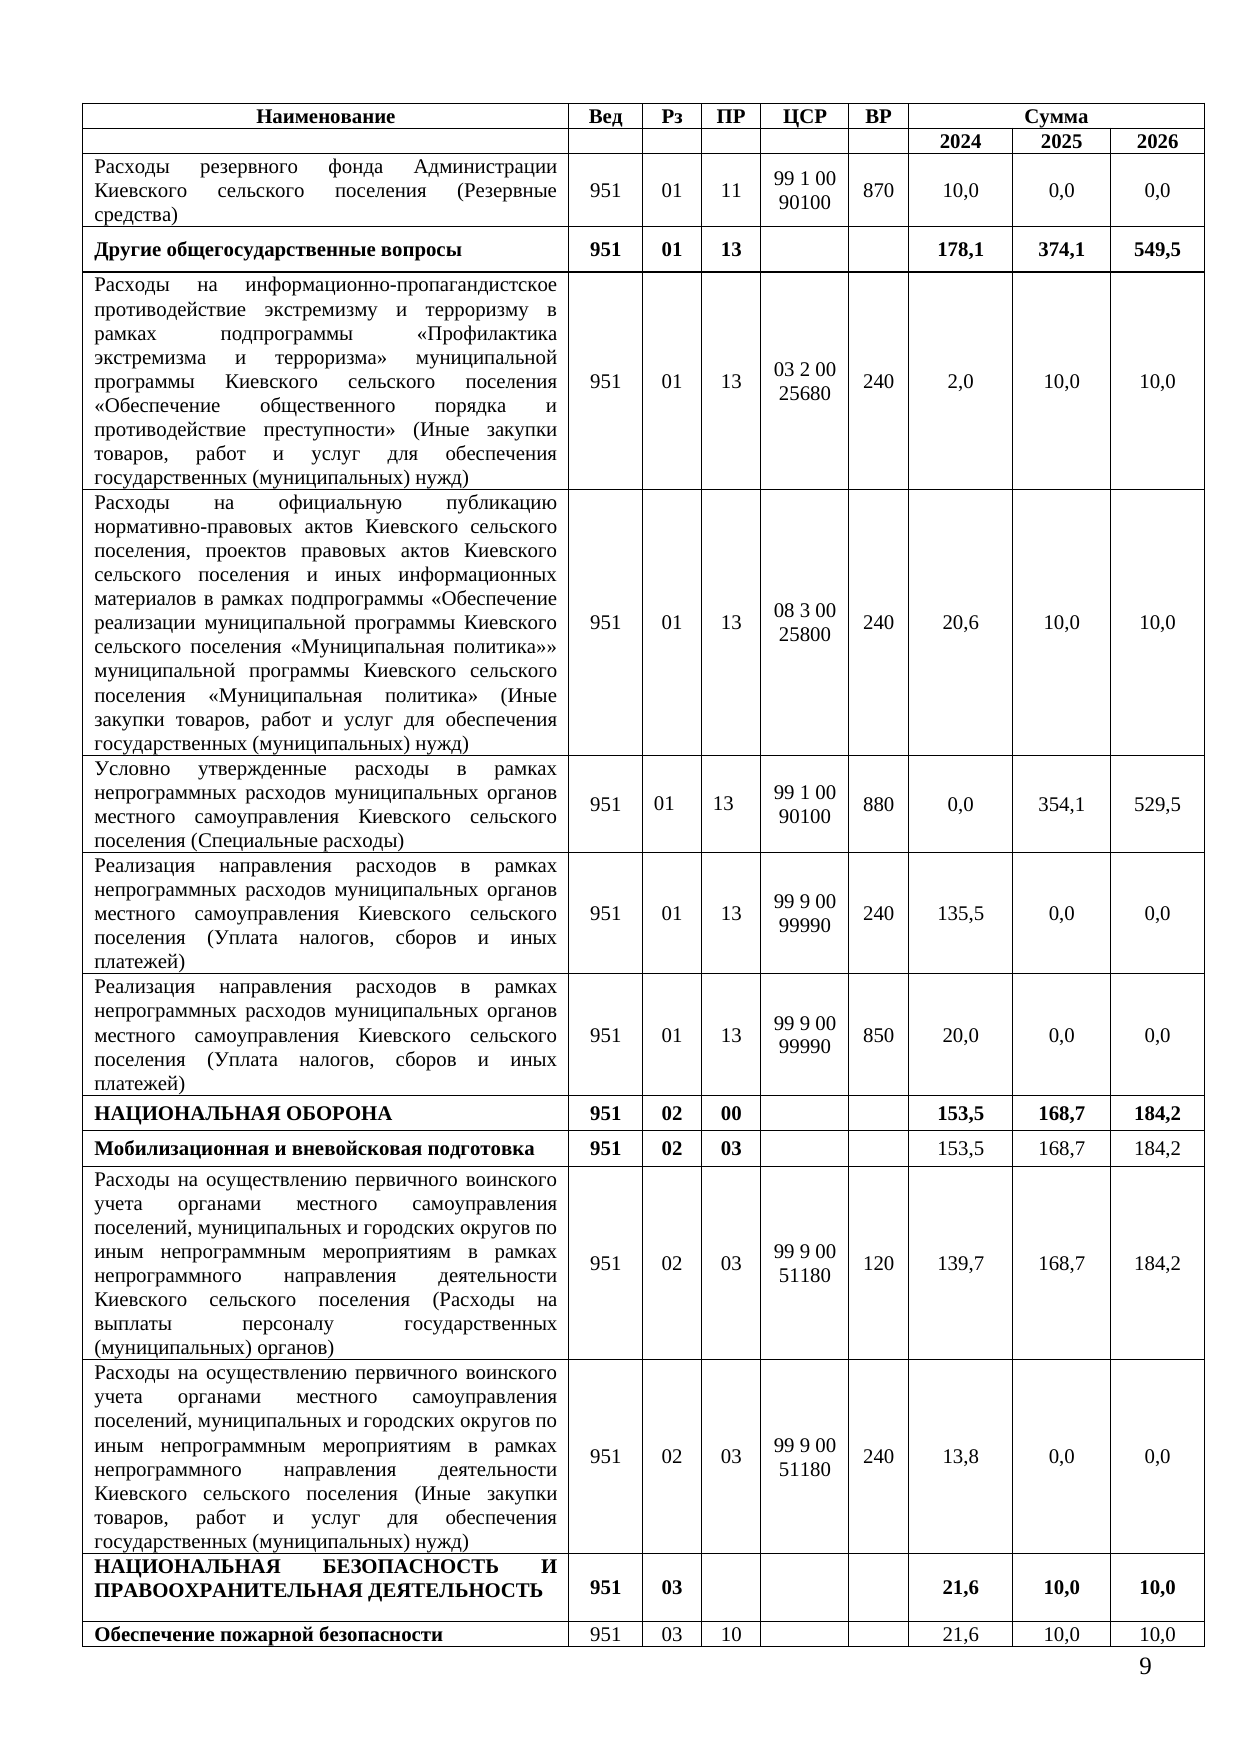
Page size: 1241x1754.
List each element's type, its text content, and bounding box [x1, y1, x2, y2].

table_cell 951 [569, 1167, 642, 1359]
table_cell 10,0 [909, 154, 1012, 226]
table_cell 850 [849, 974, 908, 1095]
table_cell 240 [849, 273, 908, 489]
table_cell 168,7 [1013, 1167, 1110, 1359]
table_cell 99 9 00 99990 [761, 853, 848, 973]
table_cell Расходы на осуществлению первичного воинского учета органами местного самоуправления поселений, муниципальных и городских округов по иным непрограммным мероприятиям в рамках непрограммного направления деятельности Киевского сельского поселения (Расходы на выплаты персоналу государственных (муниципальных) органов) [83, 1167, 568, 1359]
table_cell 0,0 [1111, 154, 1204, 226]
table_cell 0,0 [1013, 974, 1110, 1095]
table_cell 184,2 [1111, 1167, 1204, 1359]
table_cell 0,0 [1111, 1360, 1204, 1553]
table_cell Реализация направления расходов в рамках непрограммных расходов муниципальных органов местного самоуправления Киевского сельского поселения (Уплата налогов, сборов и иных платежей) [83, 974, 568, 1095]
table_cell Другие общегосударственные вопросы [83, 227, 568, 271]
table_cell [761, 227, 848, 271]
table_cell 01 [643, 853, 701, 973]
table_cell 168,7 [1013, 1131, 1110, 1166]
table_cell 354,1 [1013, 756, 1110, 852]
table_cell 13 [702, 756, 760, 852]
table_cell Расходы на официальную публикацию нормативно-правовых актов Киевского сельского поселения, проектов правовых актов Киевского сельского поселения и иных информационных материалов в рамках подпрограммы «Обеспечение реализации муниципальной программы Киевского сельского поселения «Муниципальная политика»» муниципальной программы Киевского сельского поселения «Муниципальная политика» (Иные закупки товаров, работ и услуг для обеспечения государственных (муниципальных) нужд) [83, 490, 568, 755]
table_cell 153,5 [909, 1131, 1012, 1166]
table_cell 529,5 [1111, 756, 1204, 852]
table_cell 10,0 [1111, 1622, 1204, 1646]
table_cell 21,6 [909, 1554, 1012, 1621]
table_cell Расходы на информационно-пропагандистское противодействие экстремизму и терроризму в рамках подпрограммы «Профилактика экстремизма и терроризма» муниципальной программы Киевского сельского поселения «Обеспечение общественного порядка и противодействие преступности» (Иные закупки товаров, работ и услуг для обеспечения государственных (муниципальных) нужд) [83, 273, 568, 489]
table_cell 03 [643, 1554, 701, 1621]
table_cell 951 [569, 1360, 642, 1553]
table_cell 10,0 [1111, 273, 1204, 489]
table_cell 02 [643, 1360, 701, 1553]
table_cell 03 [643, 1622, 701, 1646]
table_cell 01 [643, 974, 701, 1095]
table_cell 10,0 [1111, 1554, 1204, 1621]
table_cell [849, 129, 908, 153]
table_cell 03 [702, 1131, 760, 1166]
table_cell [83, 129, 568, 153]
table_cell 99 1 00 90100 [761, 154, 848, 226]
table_cell 02 [643, 1131, 701, 1166]
table_cell 10,0 [1013, 273, 1110, 489]
table_cell 0,0 [1013, 853, 1110, 973]
table_cell 03 [702, 1167, 760, 1359]
table_cell 13,8 [909, 1360, 1012, 1553]
table_cell 0,0 [909, 756, 1012, 852]
table_cell 03 [702, 1360, 760, 1553]
table_header Вед [569, 104, 642, 128]
table_header Рз [643, 104, 701, 128]
table_cell 99 1 00 90100 [761, 756, 848, 852]
table_cell 951 [569, 154, 642, 226]
table_cell 951 [569, 1622, 642, 1646]
table_header ПР [702, 104, 760, 128]
table_cell [643, 129, 701, 153]
table_cell 153,5 [909, 1096, 1012, 1130]
table_cell 21,6 [909, 1622, 1012, 1646]
table_cell 951 [569, 1554, 642, 1621]
table_cell 13 [702, 974, 760, 1095]
table_cell 168,7 [1013, 1096, 1110, 1130]
table_cell 01 [643, 273, 701, 489]
table_cell 01 [643, 154, 701, 226]
table_cell [761, 1622, 848, 1646]
table_cell 02 [643, 1096, 701, 1130]
table_cell [761, 1554, 848, 1621]
table_cell 0,0 [1111, 853, 1204, 973]
table_cell Обеспечение пожарной безопасности [83, 1622, 568, 1646]
table_cell [849, 1554, 908, 1621]
table_cell 870 [849, 154, 908, 226]
table_cell 20,0 [909, 974, 1012, 1095]
table_cell 0,0 [1111, 974, 1204, 1095]
table_cell 2024 [909, 129, 1012, 153]
table_cell [569, 129, 642, 153]
table_header ЦСР [761, 104, 848, 128]
table_cell 13 [702, 490, 760, 755]
table_cell [761, 129, 848, 153]
table_cell 13 [702, 853, 760, 973]
table_cell 99 9 00 99990 [761, 974, 848, 1095]
table_cell 10,0 [1013, 1622, 1110, 1646]
table_cell 2,0 [909, 273, 1012, 489]
table_cell 20,6 [909, 490, 1012, 755]
table_cell 951 [569, 1096, 642, 1130]
table_cell 240 [849, 1360, 908, 1553]
table_cell [761, 1131, 848, 1166]
table_cell 135,5 [909, 853, 1012, 973]
table_cell Реализация направления расходов в рамках непрограммных расходов муниципальных органов местного самоуправления Киевского сельского поселения (Уплата налогов, сборов и иных платежей) [83, 853, 568, 973]
table_cell 2026 [1111, 129, 1204, 153]
table_cell Мобилизационная и вневойсковая подготовка [83, 1131, 568, 1166]
table_header Сумма [909, 104, 1204, 128]
table_cell 240 [849, 490, 908, 755]
table_cell 99 9 00 51180 [761, 1360, 848, 1553]
table_cell 951 [569, 227, 642, 271]
table_header Наименование [83, 104, 568, 128]
table_cell 139,7 [909, 1167, 1012, 1359]
table_cell 01 [643, 490, 701, 755]
table_cell 13 [702, 273, 760, 489]
table_cell 08 3 00 25800 [761, 490, 848, 755]
table_cell [761, 1096, 848, 1130]
table_cell 2025 [1013, 129, 1110, 153]
table_cell 10,0 [1111, 490, 1204, 755]
table_cell 178,1 [909, 227, 1012, 271]
table_cell НАЦИОНАЛЬНАЯ БЕЗОПАСНОСТЬ И ПРАВООХРАНИТЕЛЬНАЯ ДЕЯТЕЛЬНОСТЬ [83, 1554, 568, 1621]
table_cell 03 2 00 25680 [761, 273, 848, 489]
table_cell 13 [702, 227, 760, 271]
table_cell 184,2 [1111, 1131, 1204, 1166]
table_cell 99 9 00 51180 [761, 1167, 848, 1359]
table_cell 0,0 [1013, 154, 1110, 226]
table_cell 10,0 [1013, 1554, 1110, 1621]
table_cell 880 [849, 756, 908, 852]
table_cell 00 [702, 1096, 760, 1130]
table_cell 120 [849, 1167, 908, 1359]
table_cell 951 [569, 853, 642, 973]
table_cell НАЦИОНАЛЬНАЯ ОБОРОНА [83, 1096, 568, 1130]
table_cell 549,5 [1111, 227, 1204, 271]
table_cell 951 [569, 490, 642, 755]
table_cell 01 [643, 756, 701, 852]
table_cell [849, 1622, 908, 1646]
table_cell 10 [702, 1622, 760, 1646]
table_cell [702, 129, 760, 153]
table_cell [849, 1096, 908, 1130]
table_cell 11 [702, 154, 760, 226]
table_cell 10,0 [1013, 490, 1110, 755]
table_cell [849, 1131, 908, 1166]
table_cell Расходы на осуществлению первичного воинского учета органами местного самоуправления поселений, муниципальных и городских округов по иным непрограммным мероприятиям в рамках непрограммного направления деятельности Киевского сельского поселения (Иные закупки товаров, работ и услуг для обеспечения государственных (муниципальных) нужд) [83, 1360, 568, 1553]
table_cell 374,1 [1013, 227, 1110, 271]
table_cell 184,2 [1111, 1096, 1204, 1130]
table_header ВР [849, 104, 908, 128]
table_cell 240 [849, 853, 908, 973]
table_cell Расходы резервного фонда Администрации Киевского сельского поселения (Резервные средства) [83, 154, 568, 226]
table_cell 0,0 [1013, 1360, 1110, 1553]
table_cell 951 [569, 974, 642, 1095]
table_cell 02 [643, 1167, 701, 1359]
table_cell 01 [643, 227, 701, 271]
table_cell [849, 227, 908, 271]
table_cell 951 [569, 273, 642, 489]
table_cell 951 [569, 1131, 642, 1166]
table_cell [702, 1554, 760, 1621]
table_cell Условно утвержденные расходы в рамках непрограммных расходов муниципальных органов местного самоуправления Киевского сельского поселения (Специальные расходы) [83, 756, 568, 852]
table_cell 951 [569, 756, 642, 852]
